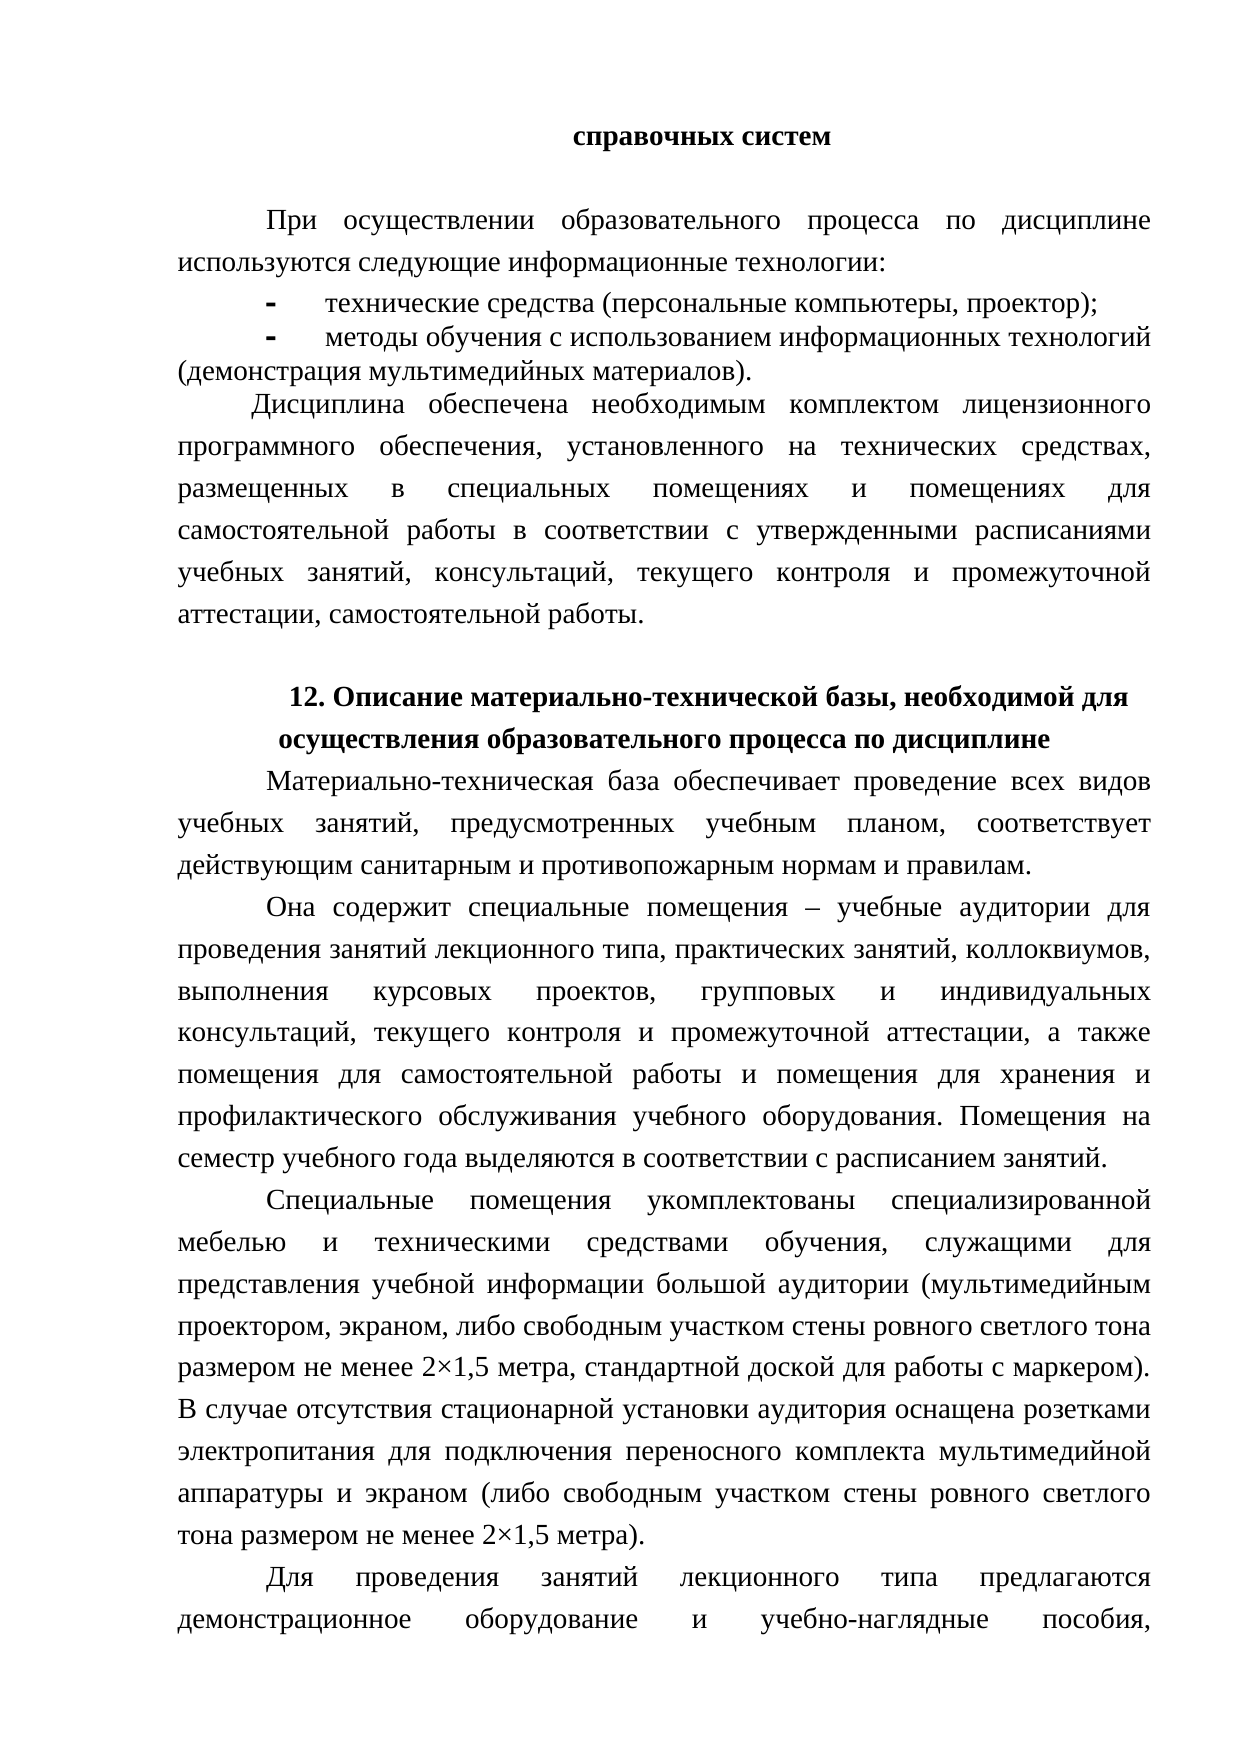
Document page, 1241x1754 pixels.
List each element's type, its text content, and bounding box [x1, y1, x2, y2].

list методы обучения с использованием информационных технологий (демонстрация мультимедийных материалов). [177, 319, 1152, 386]
text Для проведения занятий лекционного типа предлагаются демонстрационное оборудование и учебно-наглядные пособия, обеспечивающие тематические иллюстрации в форме презентации на [177, 1559, 1152, 1634]
list технические средства (персональные компьютеры, проектор); [177, 286, 1152, 319]
text Специальные помещения укомплектованы специализированной мебелью и техническими средствами обучения, служащими для представления учебной информации большой аудитории (мультимедийным проектором, экраном, либо свободным участком стены ровного светлого тона размером не менее 2×1,5 метра, стандартной доской для работы с маркером). В случае отсутствия стационарной установки аудитория оснащена розетками электропитания для подключения переносного комплекта мультимедийной аппаратуры и экраном (либо свободным участком стены ровного светлого тона размером не менее 2×1,5 метра). [177, 1182, 1152, 1551]
text 12. Описание материально-технической базы, необходимой для осуществления образовательного процесса по дисциплине [177, 679, 1152, 755]
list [215, 118, 1152, 152]
text Она содержит специальные помещения – учебные аудитории для проведения занятий лекционного типа, практических занятий, коллоквиумов, выполнения курсовых проектов, групповых и индивидуальных консультаций, текущего контроля и промежуточной аттестации, а также помещения для самостоятельной работы и помещения для хранения и профилактического обслуживания учебного оборудования. Помещения на семестр учебного года выделяются в соответствии с расписанием занятий. [177, 889, 1152, 1174]
text Дисциплина обеспечена необходимым комплектом лицензионного программного обеспечения, установленного на технических средствах, размещенных в специальных помещениях и помещениях для самостоятельной работы в соответствии с утвержденными расписаниями учебных занятий, консультаций, текущего контроля и промежуточной аттестации, самостоятельной работы. [177, 386, 1152, 629]
text При осуществлении образовательного процесса по дисциплине используются следующие информационные технологии: [177, 202, 1152, 277]
text Материально-техническая база обеспечивает проведение всех видов учебных занятий, предусмотренных учебным планом, соответствует действующим санитарным и противопожарным нормам и правилам. [177, 763, 1152, 881]
